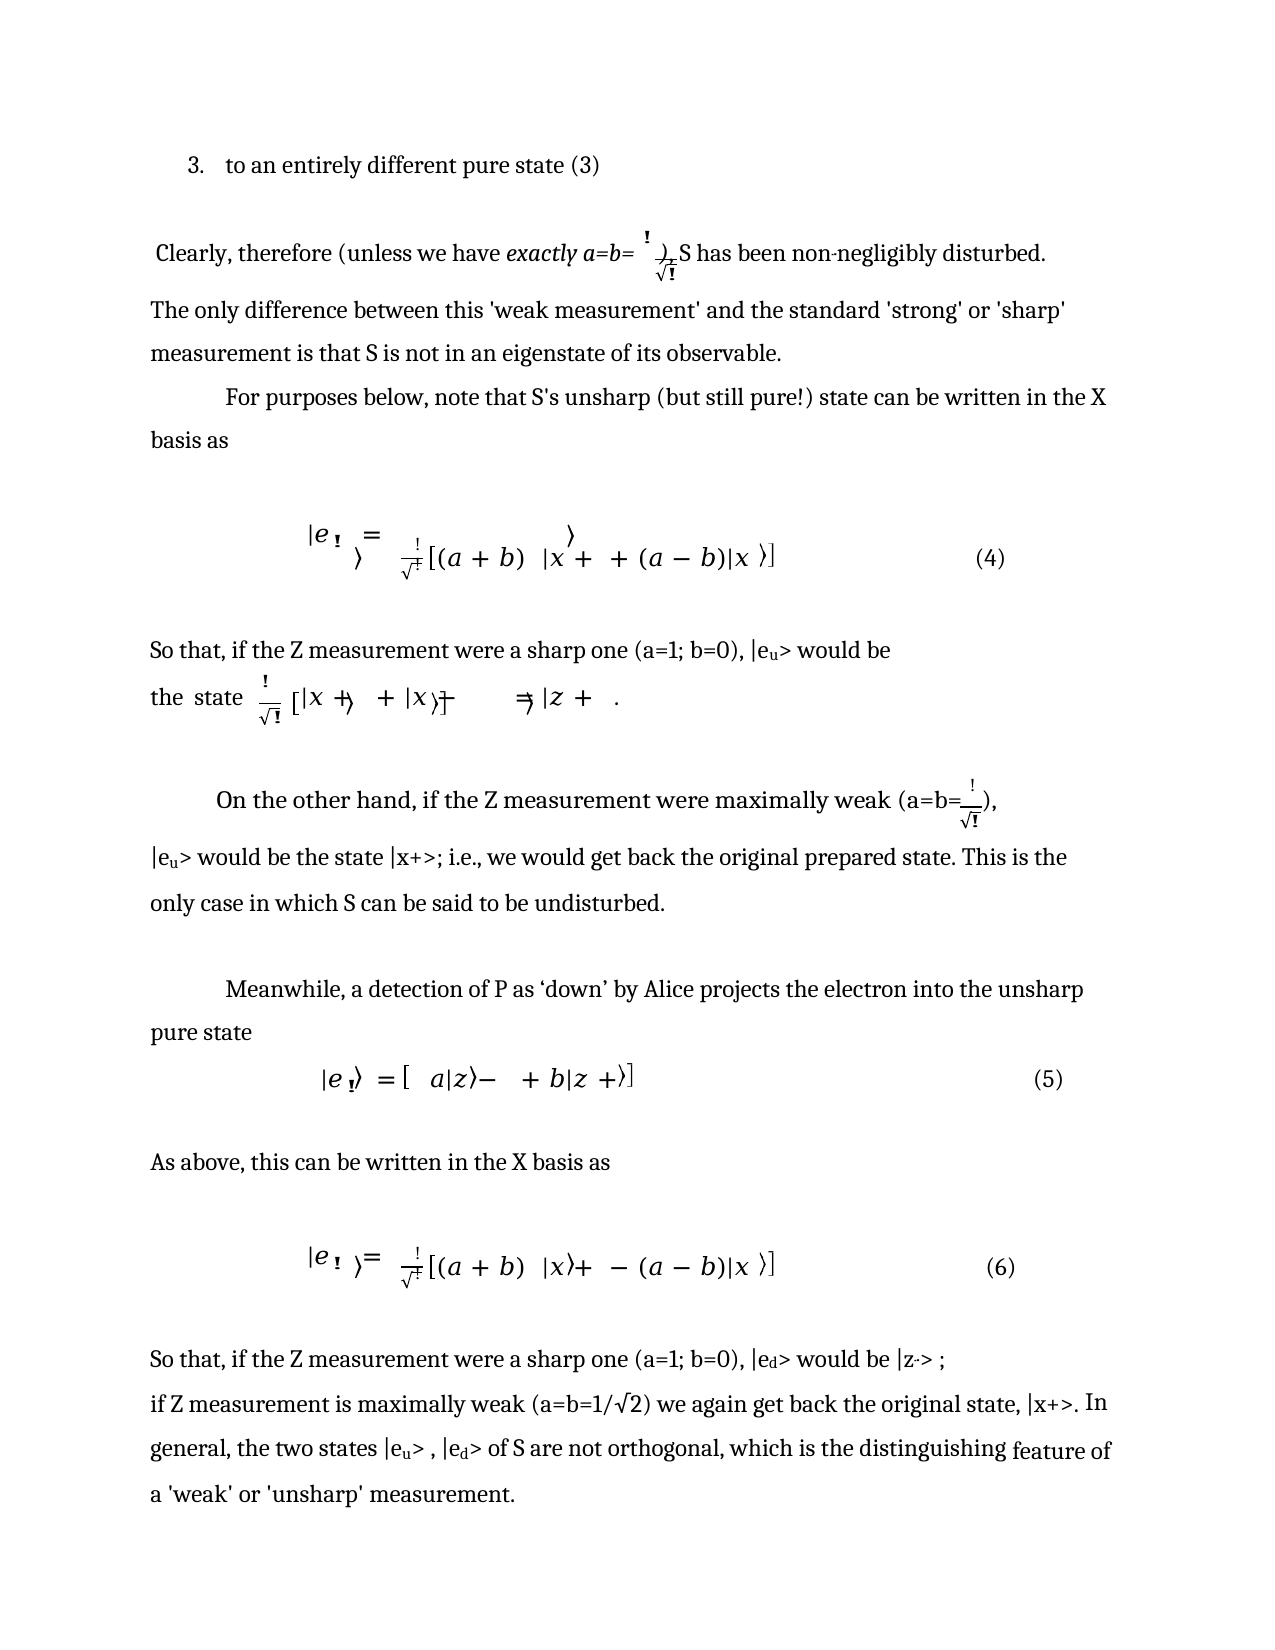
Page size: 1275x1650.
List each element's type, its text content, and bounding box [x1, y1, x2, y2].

list to an entirely different pure state (3) [188, 151, 1137, 180]
text the state ! |𝑥 + + |𝑥 − = |𝑧 + . [150, 679, 1137, 712]
text if Z measurement is maximally weak (a=b=1/√2) we again get back the original state, |x+>. In general, the two states |eu> , |ed> of S are not orthogonal, which is the distinguishing feature of a 'weak' or 'unsharp' measurement. [150, 1388, 1119, 1508]
text So that, if the Z measurement were a sharp one (a=1; b=0), |ed> would be |z-­‐> ; [150, 1344, 1137, 1373]
text So that, if the Z measurement were a sharp one (a=1; b=0), |eu> would be [150, 636, 1137, 667]
text ! [207, 268, 1137, 283]
text |𝑒! = [139, 1240, 397, 1273]
text |𝑒! = 𝑎|𝑧 − + 𝑏|𝑧 + (5) [321, 1061, 1137, 1093]
text |𝑒! = [139, 517, 397, 550]
picture [618, 1063, 633, 1087]
text ! [270, 712, 1137, 727]
text |eu> would be the state |x+>; i.e., we would get back the original prepared state. This is the only case in which S can be said to be undisturbed. [150, 843, 1111, 917]
text ! [139, 815, 982, 831]
text (𝑎 + 𝑏) |𝑥 + + (𝑎 − 𝑏)|𝑥 (4) [436, 542, 1137, 573]
text The only difference between this 'weak measurement' and the standard 'strong' or 'sharp' measurement is that S is not in an eigenstate of its observable. [150, 296, 1109, 368]
text Clearly, therefore (unless we have exactly a=b= ! ), S has been non-­‐negligibly disturbed. [156, 236, 1137, 268]
text For purposes below, note that S's unsharp (but still pure!) state can be written in the X basis as [150, 382, 1127, 454]
picture [759, 1251, 774, 1276]
picture [759, 543, 774, 567]
text (𝑎 + 𝑏) |𝑥 + − (𝑎 − 𝑏)|𝑥 (6) [436, 1250, 1137, 1281]
text On the other hand, if the Z measurement were maximally weak (a=b= ! ), [216, 784, 1137, 815]
text As above, this can be written in the X basis as [150, 1148, 1137, 1177]
text Meanwhile, a detection of P as ‘down’ by Alice projects the electron into the unsharp pure state [150, 975, 1096, 1047]
